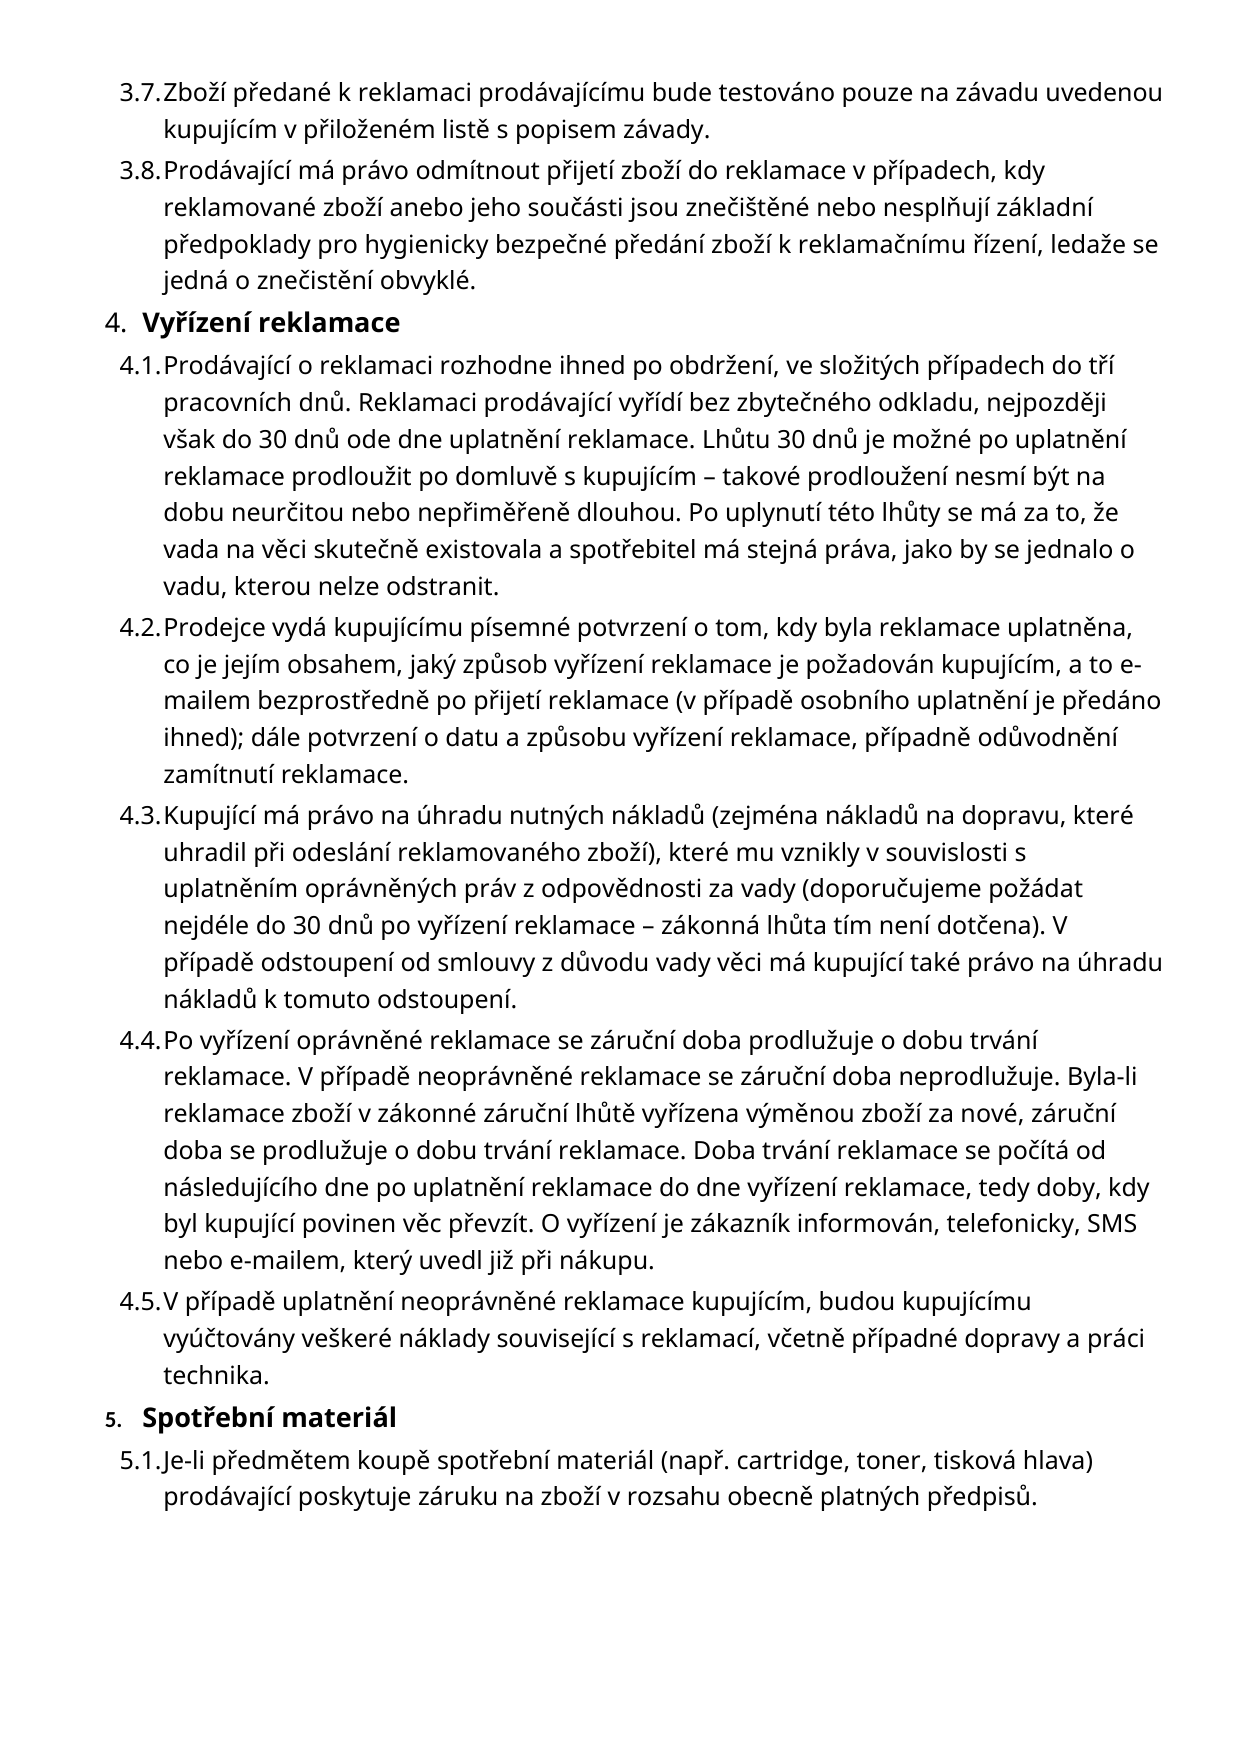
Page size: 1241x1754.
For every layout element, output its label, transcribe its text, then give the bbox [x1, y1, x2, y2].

subtitle Po vyřízení oprávněné reklamace se záruční doba prodlužuje o dobu trvání reklamace. V případě neoprávněné reklamace se záruční doba neprodlužuje. Byla-li reklamace zboží v zákonné záruční lhůtě vyřízena výměnou zboží za nové, záruční doba se prodlužuje o dobu trvání reklamace. Doba trvání reklamace se počítá od následujícího dne po uplatnění reklamace do dne vyřízení reklamace, tedy doby, kdy byl kupující povinen věc převzít. O vyřízení je zákazník informován, telefonicky, SMS nebo e-mailem, který uvedl již při nákupu. [119, 1022, 1165, 1277]
subtitle Prodejce vydá kupujícímu písemné potvrzení o tom, kdy byla reklamace uplatněna, co je jejím obsahem, jaký způsob vyřízení reklamace je požadován kupujícím, a to e-mailem bezprostředně po přijetí reklamace (v případě osobního uplatnění je předáno ihned); dále potvrzení o datu a způsobu vyřízení reklamace, případně odůvodnění zamítnutí reklamace. [119, 609, 1165, 791]
subtitle Zboží předané k reklamaci prodávajícímu bude testováno pouze na závadu uvedenou kupujícím v přiloženém listě s popisem závady. [119, 75, 1165, 146]
subtitle V případě uplatnění neoprávněné reklamace kupujícím, budou kupujícímu vyúčtovány veškeré náklady související s reklamací, včetně případné dopravy a práci technika. [119, 1284, 1165, 1391]
subtitle Prodávající o reklamaci rozhodne ihned po obdržení, ve složitých případech do tří pracovních dnů. Reklamaci prodávající vyřídí bez zbytečného odkladu, nejpozději však do 30 dnů ode dne uplatnění reklamace. Lhůtu 30 dnů je možné po uplatnění reklamace prodloužit po domluvě s kupujícím – takové prodloužení nesmí být na dobu neurčitou nebo nepřiměřeně dlouhou. Po uplynutí této lhůty se má za to, že vada na věci skutečně existovala a spotřebitel má stejná práva, jako by se jednalo o vadu, kterou nelze odstranit. [119, 348, 1165, 603]
subtitle Kupující má právo na úhradu nutných nákladů (zejména nákladů na dopravu, které uhradil při odeslání reklamovaného zboží), které mu vznikly v souvislosti s uplatněním oprávněných práv z odpovědnosti za vady (doporučujeme požádat nejdéle do 30 dnů po vyřízení reklamace – zákonná lhůta tím není dotčena). V případě odstoupení od smlouvy z důvodu vady věci má kupující také právo na úhradu nákladů k tomuto odstoupení. [119, 797, 1165, 1015]
subtitle Je-li předmětem koupě spotřební materiál (např. cartridge, toner, tisková hlava) prodávající poskytuje záruku na zboží v rozsahu obecně platných předpisů. [119, 1442, 1165, 1513]
subtitle Vyřízení reklamace [104, 304, 1165, 341]
subtitle Spotřební materiál [104, 1398, 1165, 1435]
subtitle Prodávající má právo odmítnout přijetí zboží do reklamace v případech, kdy reklamované zboží anebo jeho součásti jsou znečištěné nebo nesplňují základní předpoklady pro hygienicky bezpečné předání zboží k reklamačnímu řízení, ledaže se jedná o znečistění obvyklé. [119, 153, 1165, 297]
